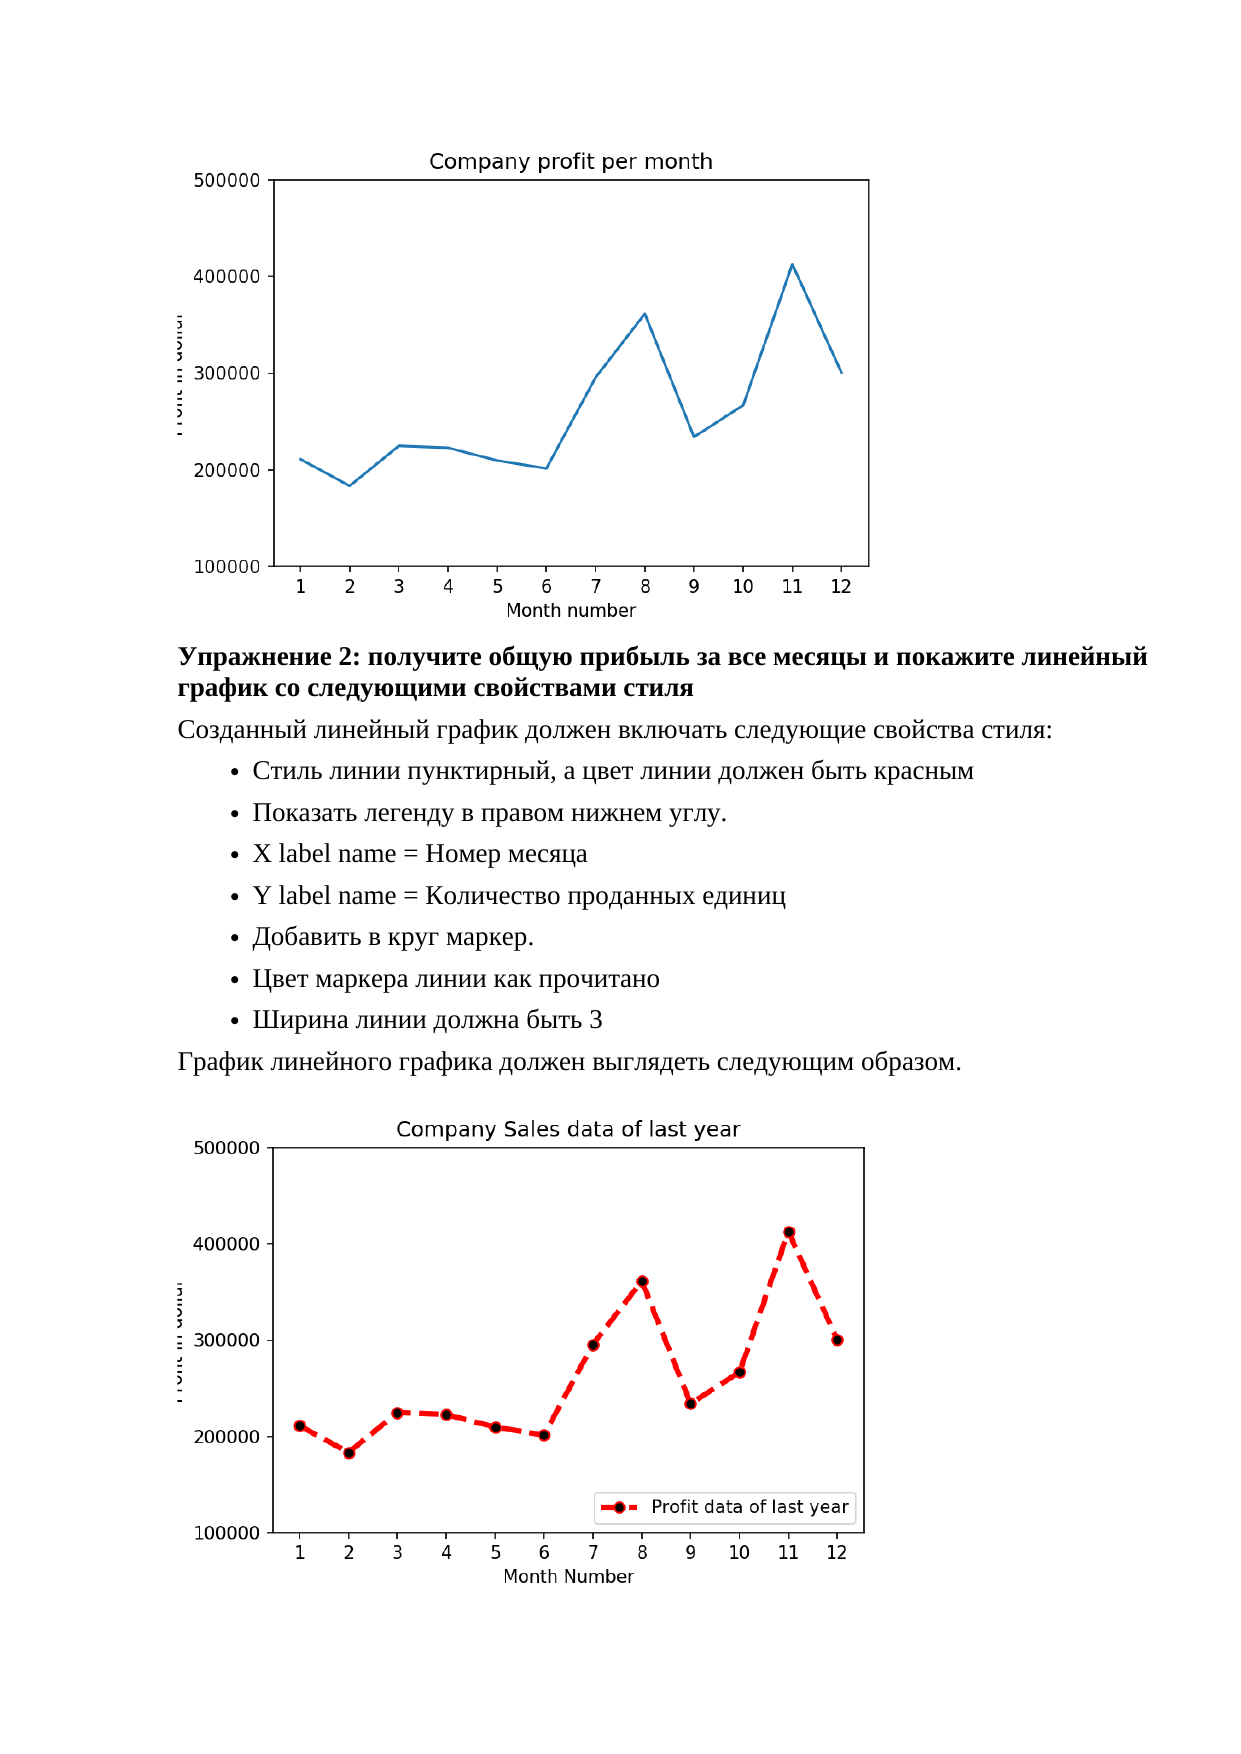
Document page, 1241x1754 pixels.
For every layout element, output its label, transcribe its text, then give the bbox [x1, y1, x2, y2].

list Добавить в круг маркер. [231, 921, 1152, 952]
list X label name = Номер месяца [231, 837, 1152, 868]
text График линейного графика должен выглядеть следующим образом. [177, 1045, 1152, 1076]
text Созданный линейный график должен включать следующие свойства стиля: [177, 713, 1152, 744]
list Ширина линии должна быть 3 [231, 1004, 1152, 1035]
list Y label name = Количество проданных единиц [231, 879, 1152, 910]
text Упражнение 2: получите общую прибыль за все месяцы и покажите линейный график со следующими свойствами стиля [177, 640, 1152, 702]
list Показать легенду в правом нижнем углу. [231, 796, 1152, 827]
picture [177, 1086, 940, 1596]
picture [177, 118, 945, 630]
list Цвет маркера линии как прочитано [231, 962, 1152, 993]
list Стиль линии пунктирный, а цвет линии должен быть красным [231, 754, 1152, 785]
